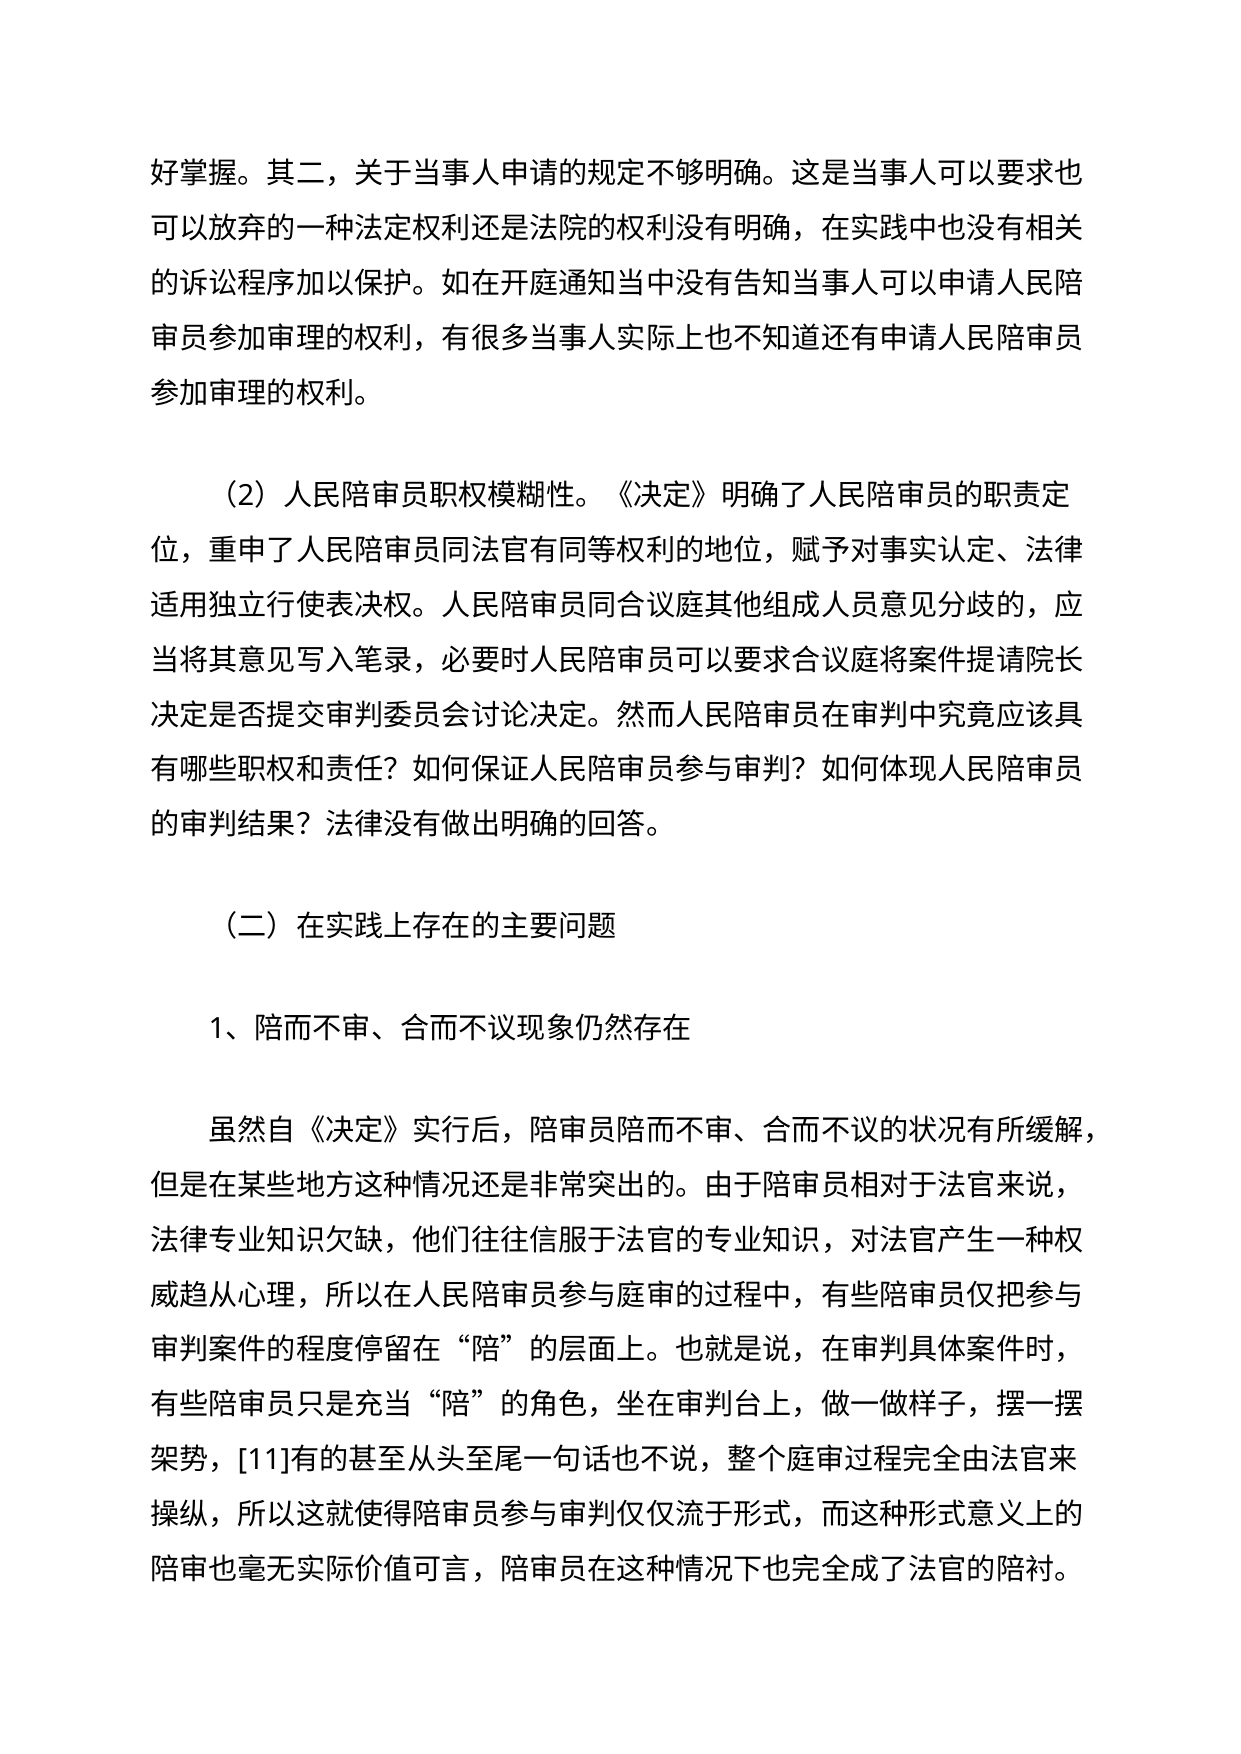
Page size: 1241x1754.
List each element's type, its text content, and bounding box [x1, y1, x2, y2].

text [150, 1106, 1090, 1588]
text 1、陪而不审、合而不议现象仍然存在 [150, 1004, 1090, 1047]
text （二）在实践上存在的主要问题 [150, 903, 1090, 945]
text （2）人民陪审员职权模糊性。《决定》明确了人民陪审员的职责定位，重申了人民陪审员同法官有同等权利的地位，赋予对事实认定、法律适用独立行使表决权。人民陪审员同合议庭其他组成人员意见分歧的，应当将其意见写入笔录，必要时人民陪审员可以要求合议庭将案件提请院长决定是否提交审判委员会讨论决定。然而人民陪审员在审判中究竟应该具有哪些职权和责任？如何保证人民陪审员参与审判？如何体现人民陪审员的审判结果？法律没有做出明确的回答。 [150, 471, 1090, 843]
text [150, 150, 1090, 412]
